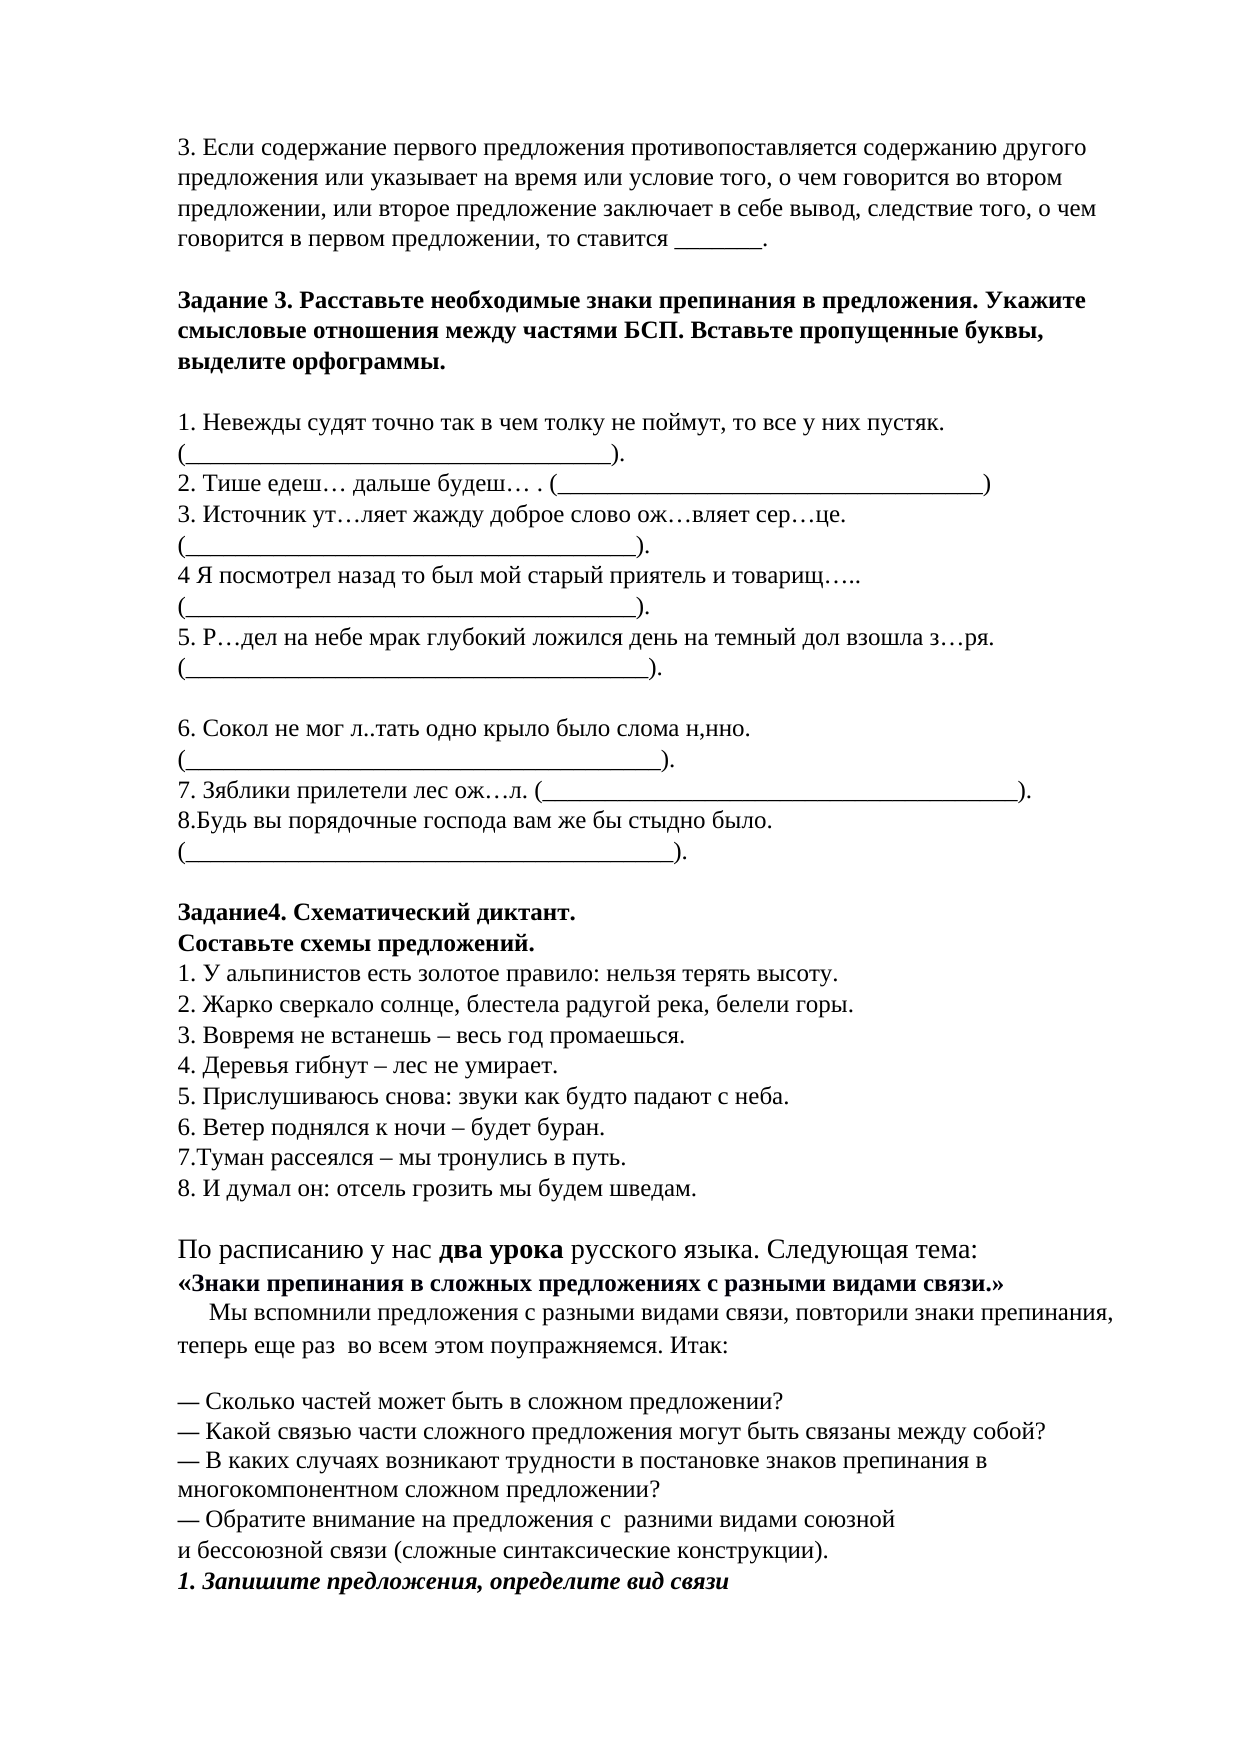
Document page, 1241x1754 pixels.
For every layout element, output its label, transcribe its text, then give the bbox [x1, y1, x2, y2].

text 6. Ветер поднялся к ночи – будет буран. [177, 1110, 1152, 1140]
text Задание4. Схематический диктант. [177, 895, 1152, 926]
text Составьте схемы предложений. [177, 926, 1152, 957]
text 2. Жарко сверкало солнце, блестела радугой река, белели горы. [177, 987, 1152, 1018]
text (__________________________________). [177, 436, 1152, 467]
text 3. Если содержание первого предложения противопоставляется содержанию другого предложения или указывает на время или условие того, о чем говорится во втором предложении, или второе предложение заключает в себе вывод, следствие того, о чем говорится в первом предложении, то ставится _______. [177, 130, 1152, 252]
text 4. Деревья гибнут – лес не умирает. [177, 1048, 1152, 1079]
text 3. Источник ут…ляет жажду доброе слово ож…вляет сер…це. [177, 497, 1152, 528]
text — Обратите внимание на предложения с разними видами союзной и бессоюзной связи (сложные синтаксические конструкции). [177, 1503, 1152, 1564]
text 5. Р…дел на небе мрак глубокий ложился день на темный дол взошла з…ря. [177, 620, 1152, 650]
text 5. Прислушиваюсь снова: звуки как будто падают с неба. [177, 1079, 1152, 1110]
text По расписанию у нас два урока русского языка. Следующая тема: [177, 1232, 1152, 1265]
text Задание 3. Расставьте необходимые знаки препинания в предложения. Укажите смысловые отношения между частями БСП. Вставьте пропущенные буквы, выделите орфограммы. [177, 283, 1152, 375]
text 7. Зяблики прилетели лес ож…л. (______________________________________). [177, 773, 1152, 803]
text (_______________________________________). [177, 834, 1152, 865]
text Мы вспомнили предложения с разными видами связи, повторили знаки препинания, теперь еще раз во всем этом поупражняемся. Итак: [177, 1297, 1152, 1359]
text 6. Сокол не мог л..тать одно крыло было слома н,нно. [177, 712, 1152, 742]
text 4 Я посмотрел назад то был мой старый приятель и товарищ….. [177, 558, 1152, 589]
text — В каких случаях возникают трудности в постановке знаков препинания в многокомпонентном сложном предложении? [177, 1445, 1152, 1503]
text — Сколько частей может быть в сложном предложении? [177, 1384, 1152, 1414]
text 2. Тише едеш… дальше будеш… . (__________________________________) [177, 467, 1152, 497]
text 8. И думал он: отсель грозить мы будем шведам. [177, 1171, 1152, 1202]
text 7.Туман рассеялся – мы тронулись в путь. [177, 1140, 1152, 1171]
text 1. Невежды судят точно так в чем толку не поймут, то все у них пустяк. [177, 405, 1152, 436]
text (_____________________________________). [177, 650, 1152, 681]
text (______________________________________). [177, 742, 1152, 773]
text (____________________________________). [177, 528, 1152, 558]
text 1. У альпинистов есть золотое правило: нельзя терять высоту. [177, 957, 1152, 987]
text 8.Будь вы порядочные господа вам же бы стыдно было. [177, 803, 1152, 834]
text «Знаки препинания в сложных предложениях с разными видами связи.» [177, 1265, 1152, 1297]
text (____________________________________). [177, 589, 1152, 620]
text 1. Запишите предложения, определите вид связи [177, 1564, 1152, 1594]
text 3. Вовремя не встанешь – весь год промаешься. [177, 1018, 1152, 1048]
text — Какой связью части сложного предложения могут быть связаны между собой? [177, 1414, 1152, 1445]
